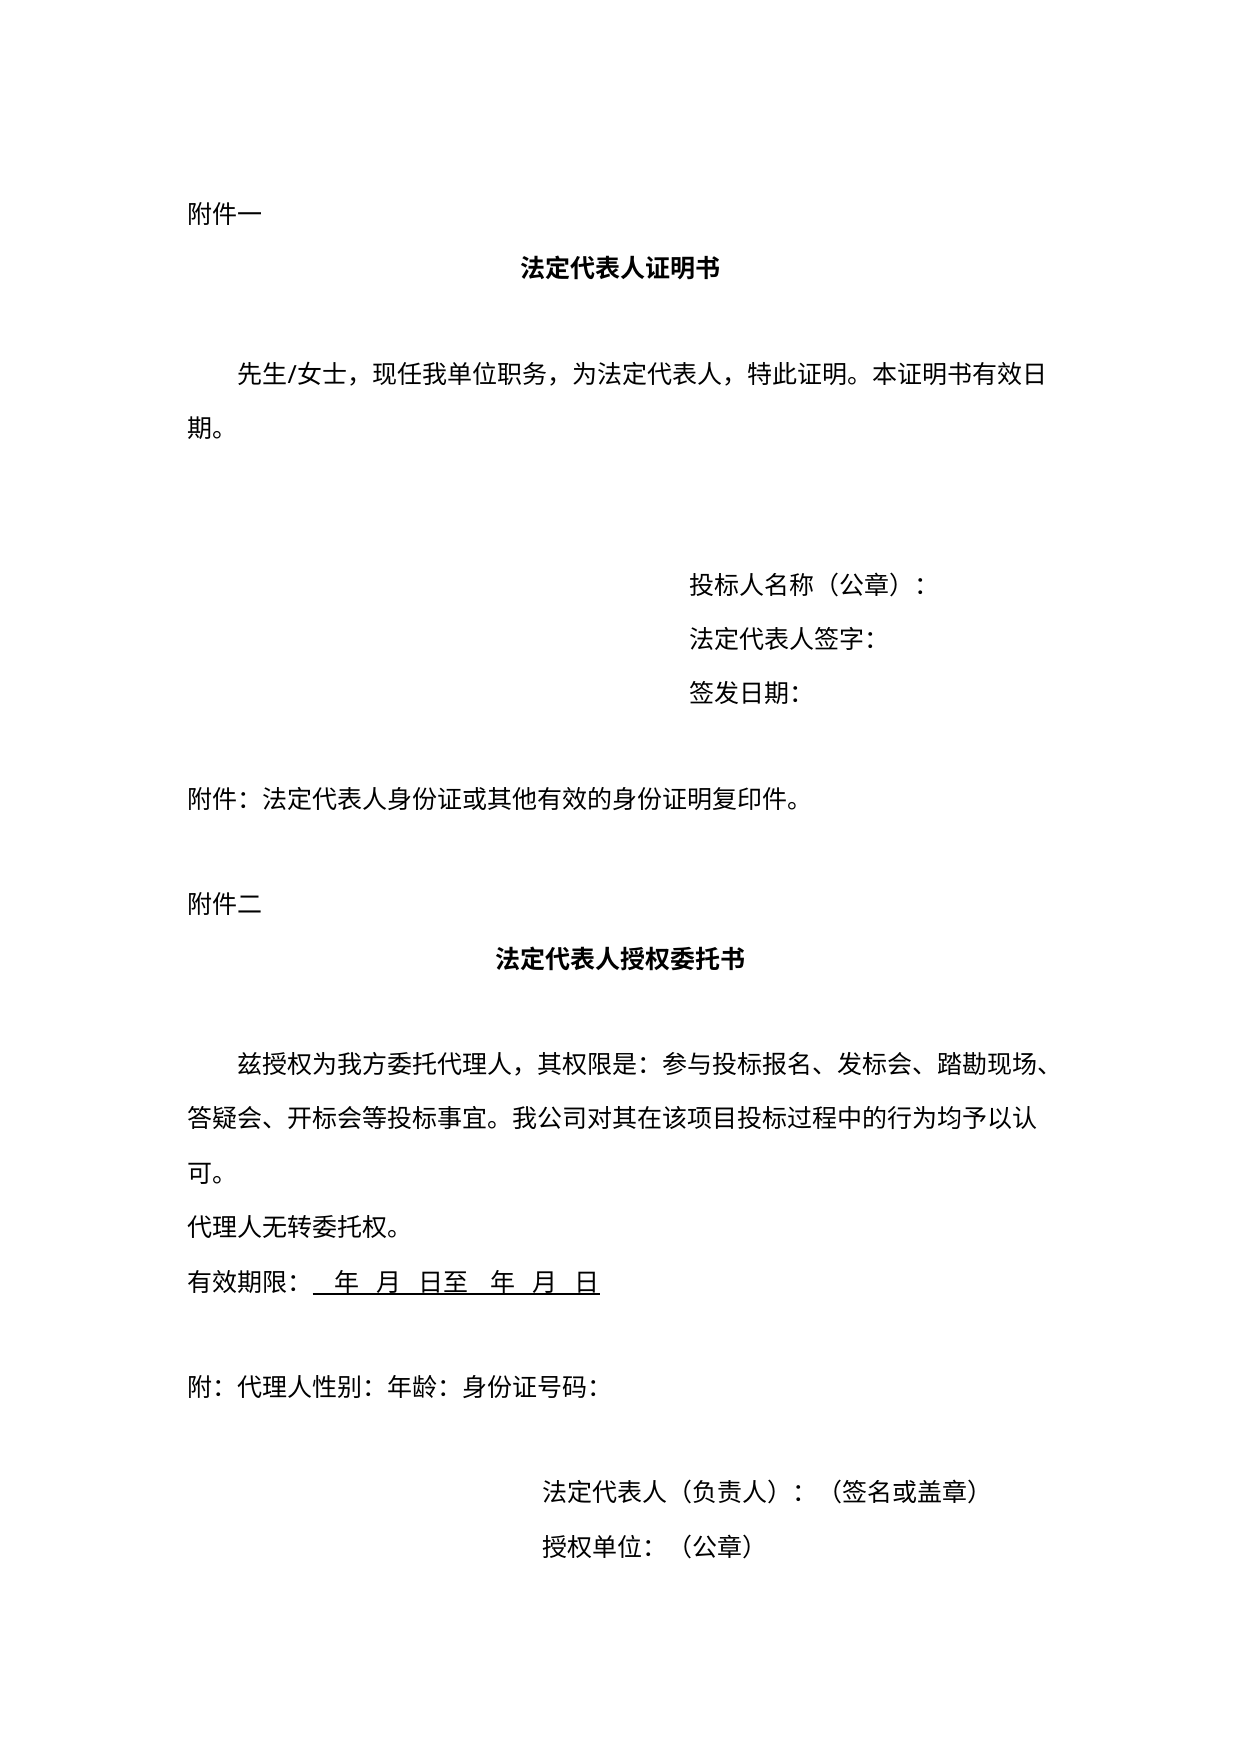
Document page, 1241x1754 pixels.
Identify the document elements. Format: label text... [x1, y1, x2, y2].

text 法定代表人授权委托书 [187, 939, 1053, 975]
text 法定代表人证明书 [187, 249, 1053, 285]
text 签发日期： [689, 674, 1053, 710]
text 授权单位：（公章） [542, 1527, 1053, 1563]
text 附件二 [187, 885, 1053, 921]
text 先生/女士，现任我单位职务，为法定代表人，特此证明。本证明书有效日期。 [187, 354, 1053, 445]
text 法定代表人签字： [689, 619, 1053, 656]
text 有效期限： 年 月 日至 年 月 日 [187, 1262, 1053, 1298]
text 投标人名称（公章）： [689, 565, 1053, 601]
text 法定代表人（负责人）：（签名或盖章） [542, 1473, 1053, 1509]
text 附：代理人性别：年龄：身份证号码： [187, 1367, 1053, 1404]
text 兹授权为我方委托代理人，其权限是：参与投标报名、发标会、踏勘现场、答疑会、开标会等投标事宜。我公司对其在该项目投标过程中的行为均予以认可。 [187, 1044, 1053, 1189]
text 附件：法定代表人身份证或其他有效的身份证明复印件。 [187, 779, 1053, 816]
text 代理人无转委托权。 [187, 1208, 1053, 1244]
text 附件一 [187, 194, 1053, 231]
